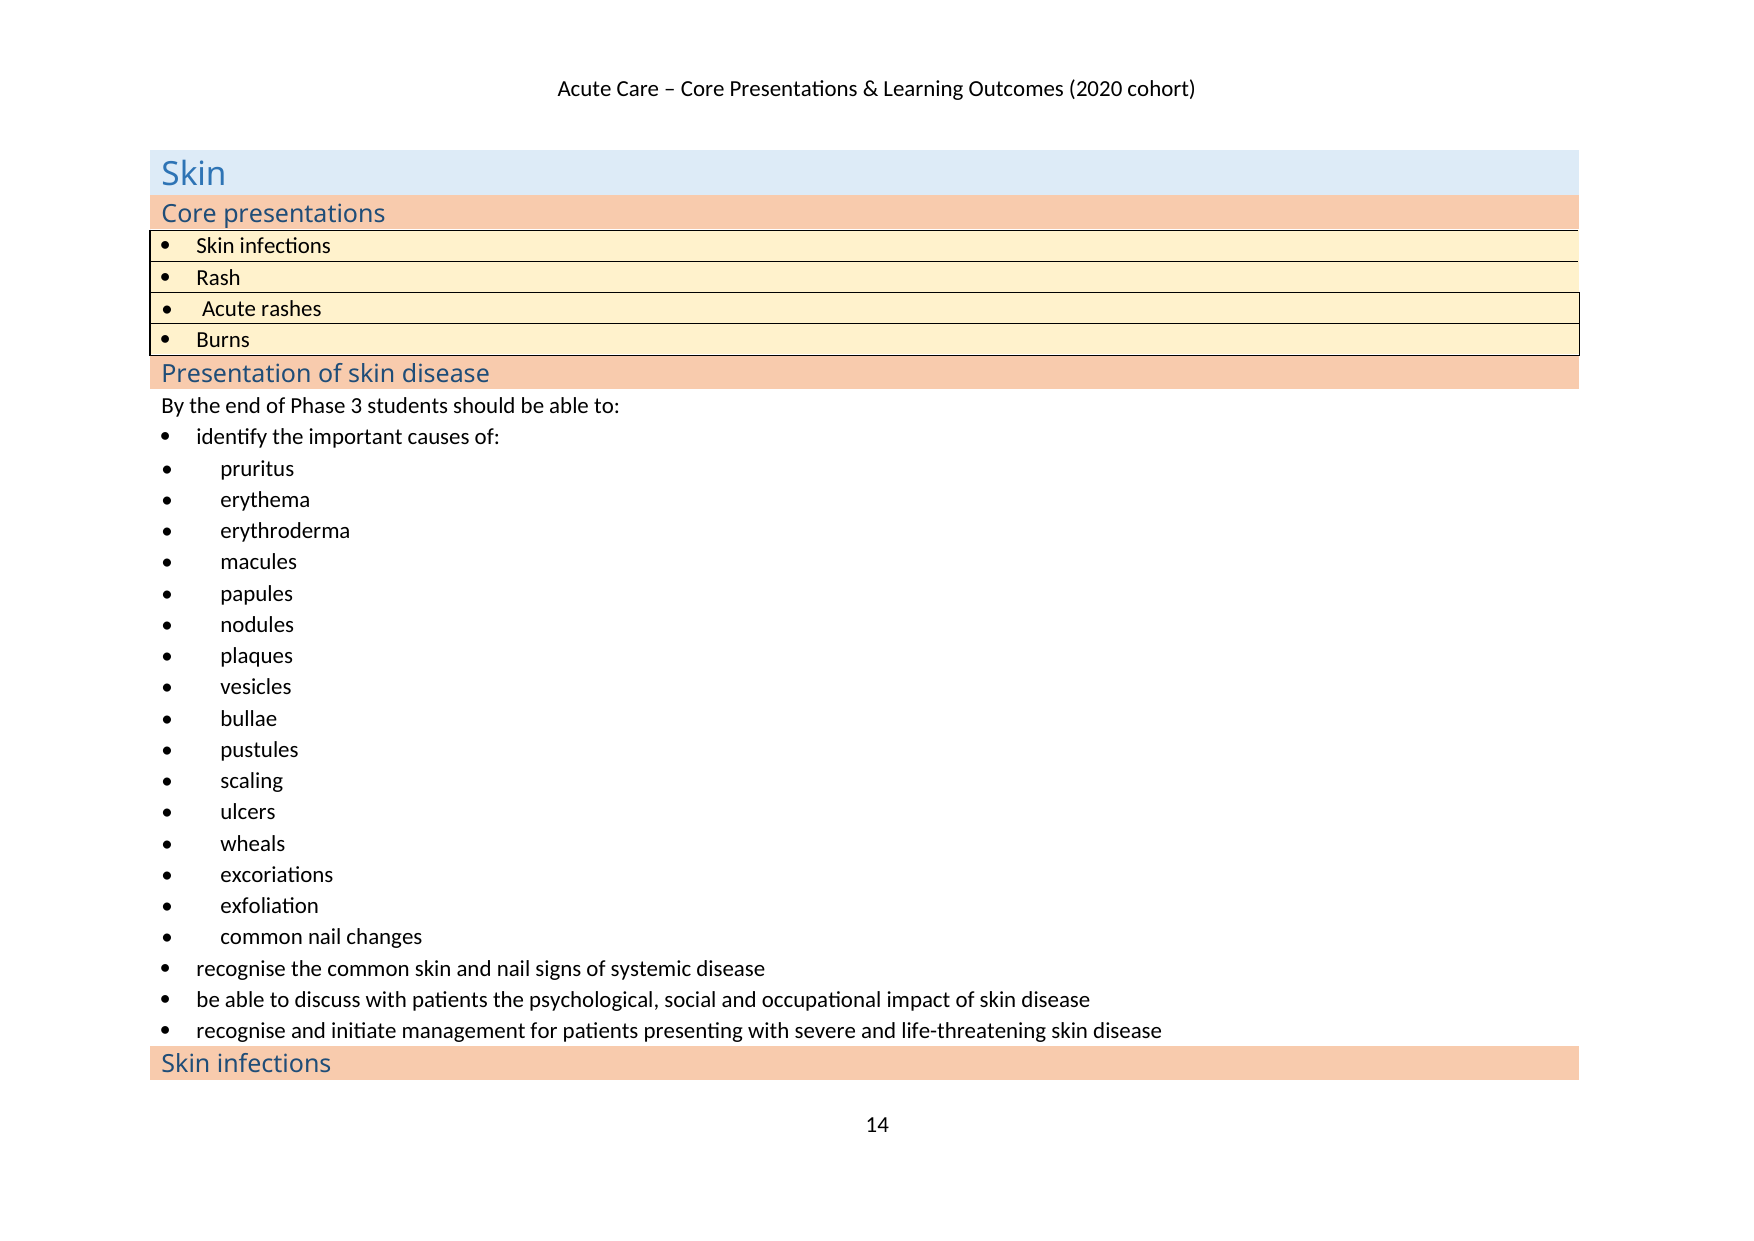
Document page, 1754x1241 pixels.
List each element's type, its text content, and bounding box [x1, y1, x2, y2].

table_cell • bullae [150, 702, 1579, 733]
table_cell • macules [150, 546, 1579, 577]
table_cell • pustules [150, 733, 1579, 764]
table_cell Core presentations [150, 195, 1579, 229]
table_cell · Skin infections [151, 230, 1579, 261]
table_cell • erythema [150, 483, 1579, 514]
table_cell • papules [150, 577, 1579, 608]
table_cell · Burns [151, 324, 1579, 354]
table_cell • vesicles [150, 671, 1579, 702]
table_cell • excoriations [150, 858, 1579, 889]
table_cell • common nail changes [150, 921, 1579, 952]
table_cell · Rash [151, 261, 1579, 292]
table_cell · be able to discuss with patients the psychological, social and occupational impact of skin disease [150, 983, 1579, 1014]
table_cell • Acute rashes [151, 293, 1579, 323]
table_cell • ulcers [150, 796, 1579, 827]
table_cell Skin infections [150, 1046, 1579, 1080]
table_cell • wheals [150, 827, 1579, 858]
table_cell · identify the important causes of: [150, 421, 1579, 452]
table_cell • nodules [150, 608, 1579, 639]
table_cell • scaling [150, 765, 1579, 796]
table_cell • pruritus [150, 452, 1579, 483]
table_cell • plaques [150, 640, 1579, 671]
table_cell • exfoliation [150, 890, 1579, 921]
table_cell Skin [150, 150, 1579, 195]
table_cell · recognise and initiate management for patients presenting with severe and life-threatening skin disease [150, 1015, 1579, 1046]
table_cell · recognise the common skin and nail signs of systemic disease [150, 952, 1579, 983]
table_cell Presentation of skin disease [150, 356, 1579, 389]
table_cell By the end of Phase 3 students should be able to: [150, 390, 1579, 421]
table_cell • erythroderma [150, 515, 1579, 546]
